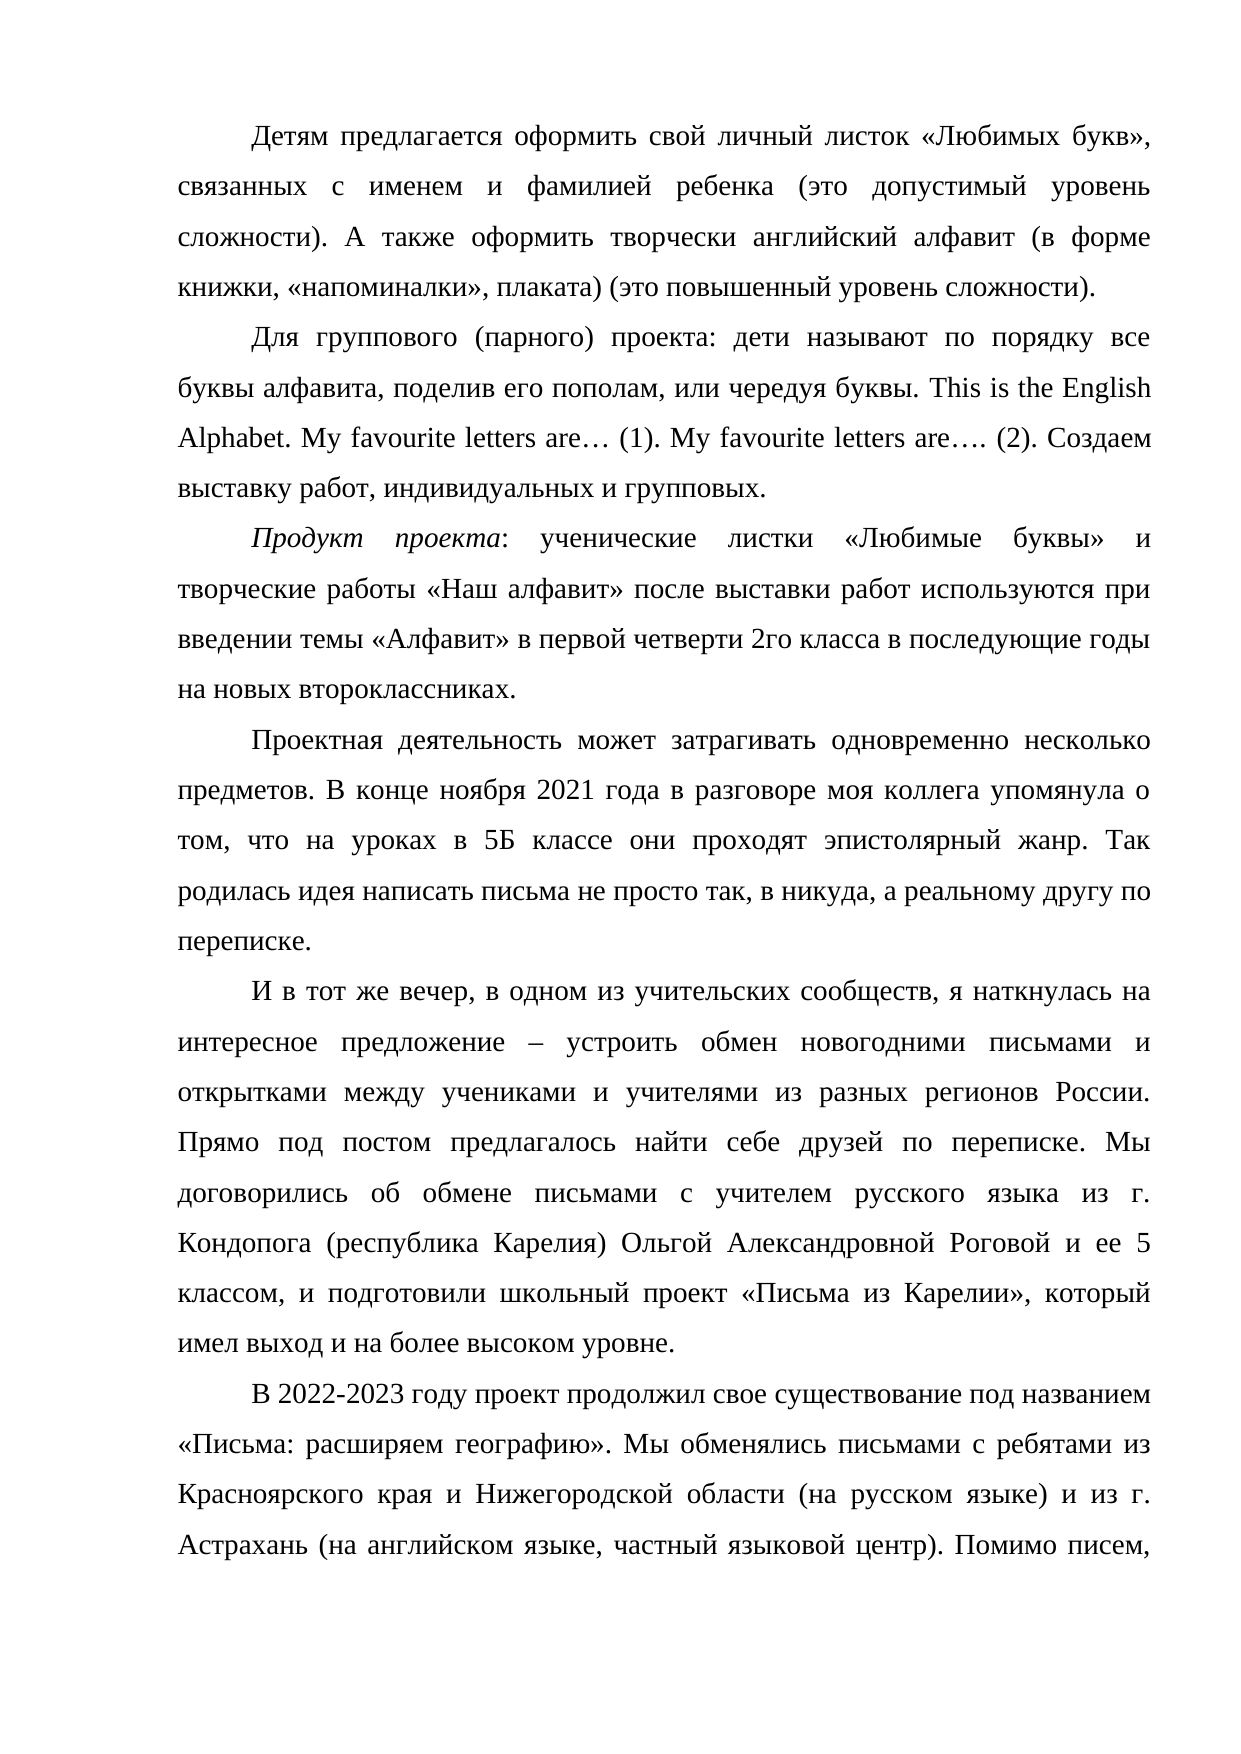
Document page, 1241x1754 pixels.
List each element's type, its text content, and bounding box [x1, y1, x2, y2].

text Детям предлагается оформить свой личный листок «Любимых букв», связанных с именем и фамилией ребенка (это допустимый уровень сложности). А также оформить творчески английский алфавит (в форме книжки, «напоминалки», плаката) (это повышенный уровень сложности). [177, 118, 1152, 303]
text И в тот же вечер, в одном из учительских сообществ, я наткнулась на интересное предложение – устроить обмен новогодними письмами и открытками между учениками и учителями из разных регионов России. Прямо под постом предлагалось найти себе друзей по переписке. Мы договорились об обмене письмами с учителем русского языка из г. Кондопога (республика Карелия) Ольгой Александровной Роговой и ее 5 классом, и подготовили школьный проект «Письма из Карелии», который имел выход и на более высоком уровне. [177, 973, 1152, 1359]
text Продукт проекта: ученические листки «Любимые буквы» и творческие работы «Наш алфавит» после выставки работ используются при введении темы «Алфавит» в первой четверти 2го класса в последующие годы на новых второклассниках. [177, 521, 1152, 705]
text Для группового (парного) проекта: дети называют по порядку все буквы алфавита, поделив его пополам, или чередуя буквы. This is the English Alphabet. My favourite letters are… (1). My favourite letters are…. (2). Создаем выставку работ, индивидуальных и групповых. [177, 319, 1152, 504]
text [177, 1376, 1152, 1560]
text Проектная деятельность может затрагивать одновременно несколько предметов. В конце ноября 2021 года в разговоре моя коллега упомянула о том, что на уроках в 5Б классе они проходят эпистолярный жанр. Так родилась идея написать письма не просто так, в никуда, а реальному другу по переписке. [177, 722, 1152, 957]
